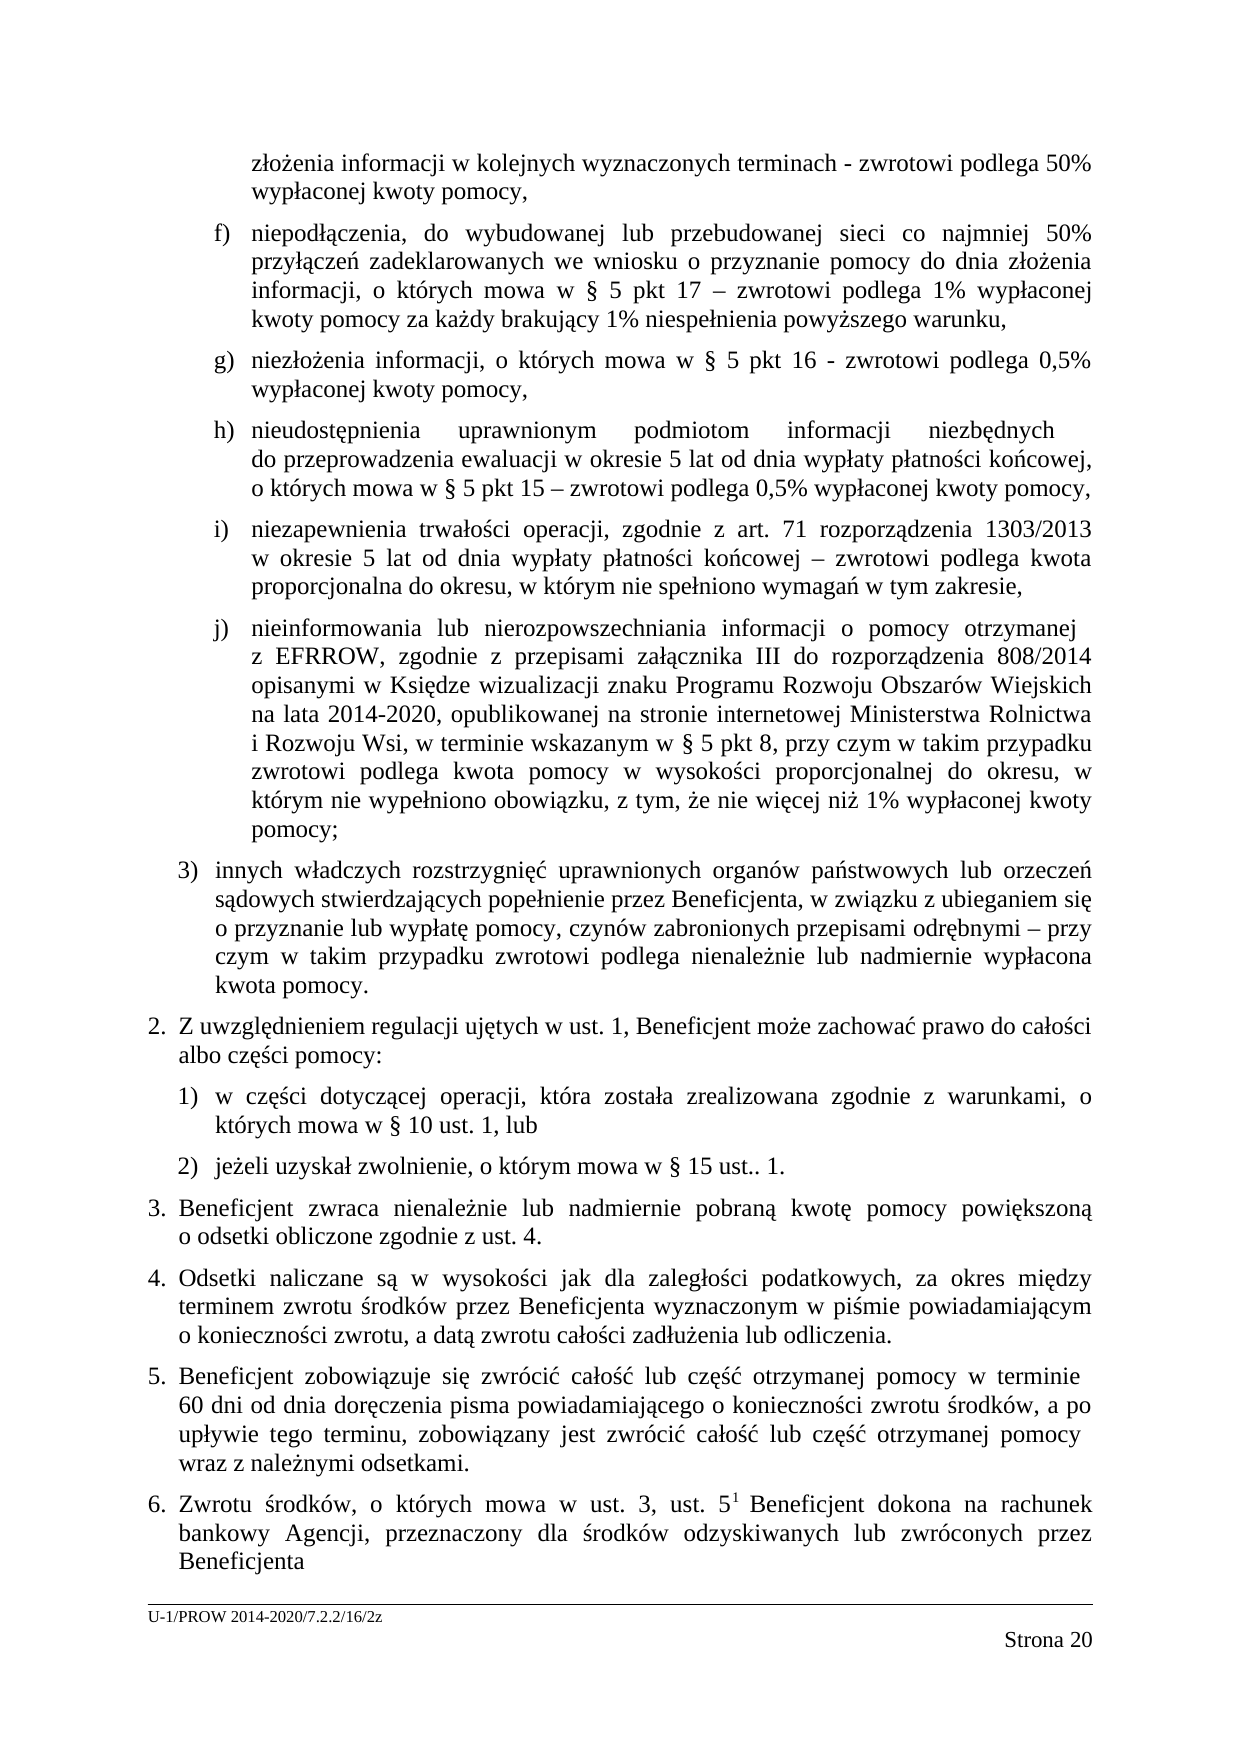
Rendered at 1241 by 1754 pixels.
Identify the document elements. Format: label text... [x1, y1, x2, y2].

list Beneficjent zobowiązuje się zwrócić całość lub część otrzymanej pomocy w terminie 60 dni od dnia doręczenia pisma powiadamiającego o konieczności zwrotu środków, a po upływie tego terminu, zobowiązany jest zwrócić całość lub część otrzymanej pomocy wraz z należnymi odsetkami. [148, 1361, 1093, 1476]
list Z uwzględnieniem regulacji ujętych w ust. 1, Beneficjent może zachować prawo do całości albo części pomocy: [148, 1011, 1093, 1069]
list niezłożenia informacji, o których mowa w § 5 pkt 16 - zwrotowi podlega 0,5% wypłaconej kwoty pomocy, [213, 345, 1093, 403]
list innych władczych rozstrzygnięć uprawnionych organów państwowych lub orzeczeń sądowych stwierdzających popełnienie przez Beneficjenta, w związku z ubieganiem się o przyznanie lub wypłatę pomocy, czynów zabronionych przepisami odrębnymi – przy czym w takim przypadku zwrotowi podlega nienależnie lub nadmiernie wypłacona kwota pomocy. [177, 855, 1093, 999]
list w części dotyczącej operacji, która została zrealizowana zgodnie z warunkami, o których mowa w § 10 ust. 1, lub [177, 1081, 1093, 1139]
list Odsetki naliczane są w wysokości jak dla zaległości podatkowych, za okres między terminem zwrotu środków przez Beneficjenta wyznaczonym w piśmie powiadamiającym o konieczności zwrotu, a datą zwrotu całości zadłużenia lub odliczenia. [148, 1263, 1093, 1349]
list jeżeli uzyskał zwolnienie, o którym mowa w § 15 ust.. 1. [177, 1151, 1093, 1180]
list niezapewnienia trwałości operacji, zgodnie z art. 71 rozporządzenia 1303/2013 w okresie 5 lat od dnia wypłaty płatności końcowej – zwrotowi podlega kwota proporcjonalna do okresu, w którym nie spełniono wymagań w tym zakresie, [213, 514, 1093, 600]
list Beneficjent zwraca nienależnie lub nadmiernie pobraną kwotę pomocy powiększoną o odsetki obliczone zgodnie z ust. 4. [148, 1193, 1093, 1250]
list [213, 148, 1093, 205]
list nieinformowania lub nierozpowszechniania informacji o pomocy otrzymanej z EFRROW, zgodnie z przepisami załącznika III do rozporządzenia 808/2014 opisanymi w Księdze wizualizacji znaku Programu Rozwoju Obszarów Wiejskich na lata 2014-2020, opublikowanej na stronie internetowej Ministerstwa Rolnictwa i Rozwoju Wsi, w terminie wskazanym w § 5 pkt 8, przy czym w takim przypadku zwrotowi podlega kwota pomocy w wysokości proporcjonalnej do okresu, w którym nie wypełniono obowiązku, z tym, że nie więcej niż 1% wypłaconej kwoty pomocy; [213, 613, 1093, 843]
list niepodłączenia, do wybudowanej lub przebudowanej sieci co najmniej 50% przyłączeń zadeklarowanych we wniosku o przyznanie pomocy do dnia złożenia informacji, o których mowa w § 5 pkt 17 – zwrotowi podlega 1% wypłaconej kwoty pomocy za każdy brakujący 1% niespełnienia powyższego warunku, [213, 218, 1093, 333]
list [148, 1489, 1093, 1575]
list nieudostępnienia uprawnionym podmiotom informacji niezbędnych do przeprowadzenia ewaluacji w okresie 5 lat od dnia wypłaty płatności końcowej, o których mowa w § 5 pkt 15 – zwrotowi podlega 0,5% wypłaconej kwoty pomocy, [213, 415, 1093, 501]
